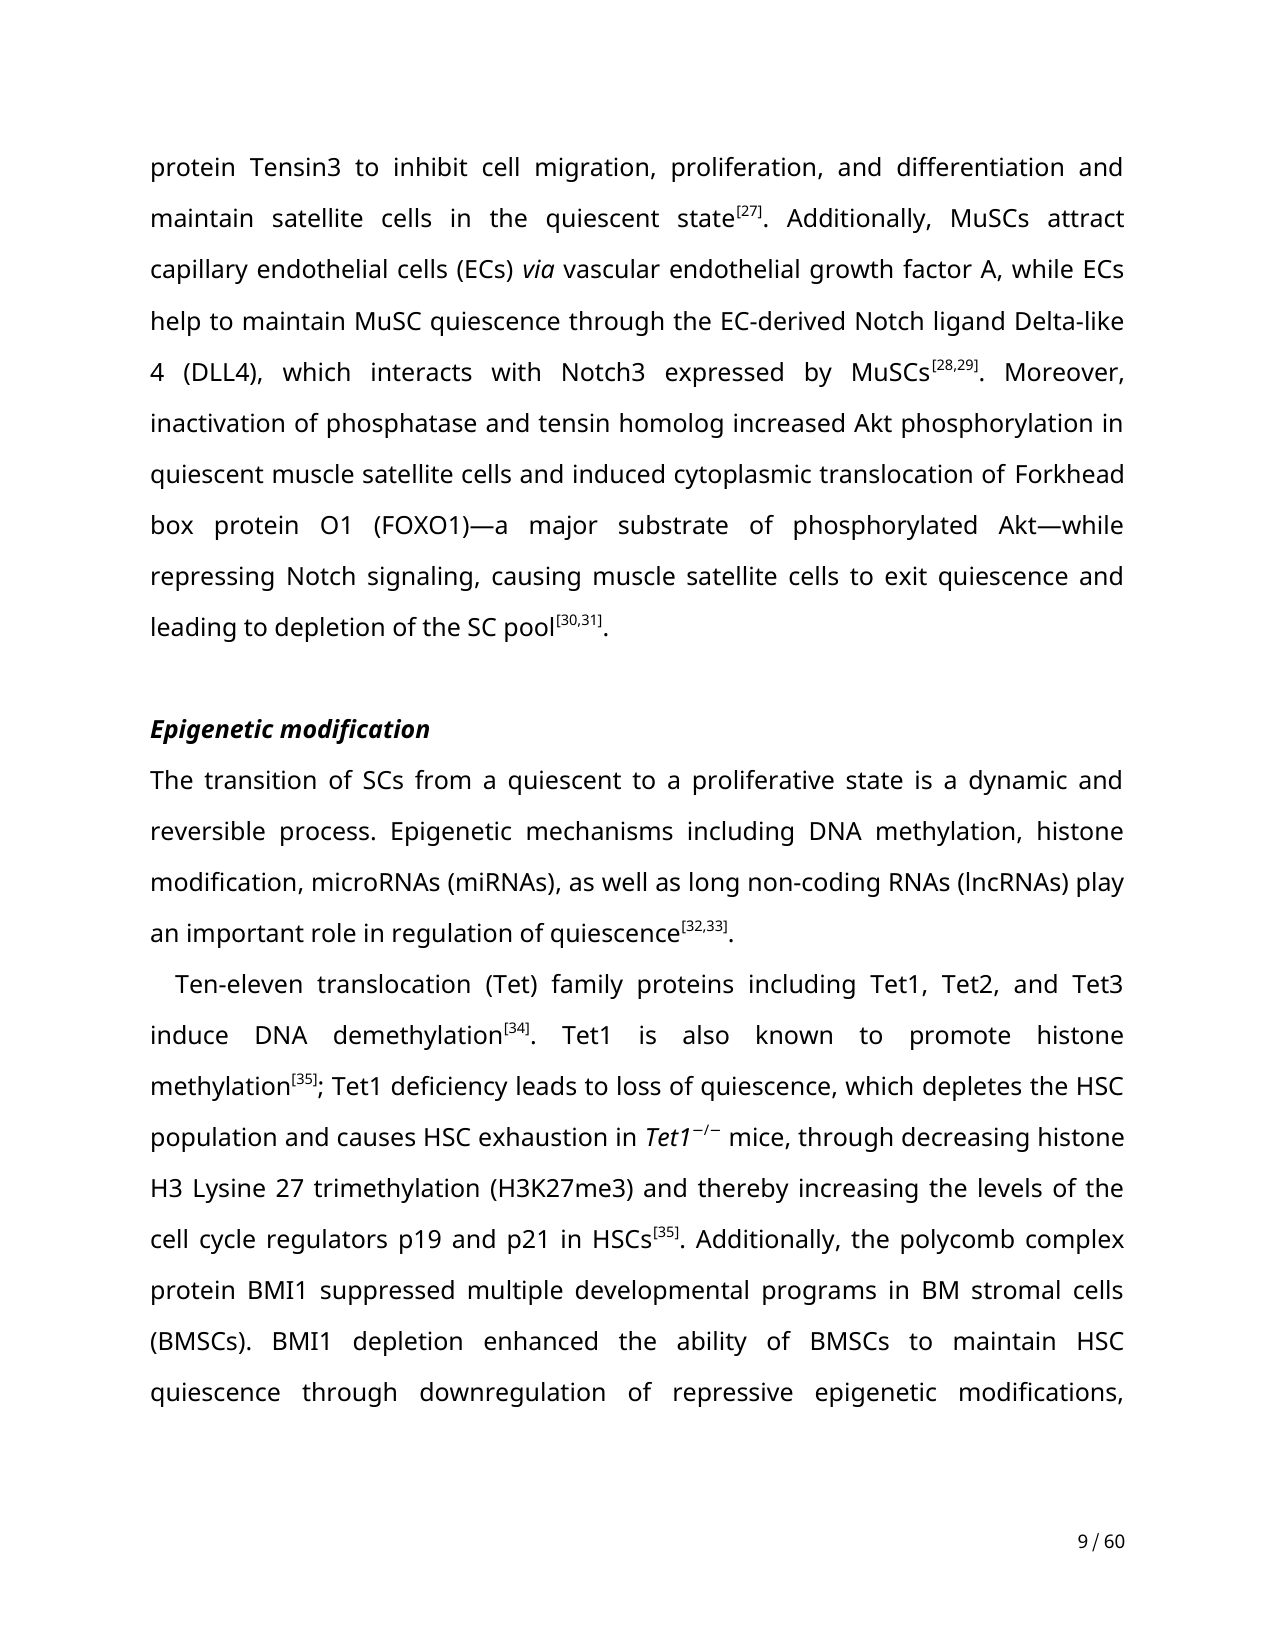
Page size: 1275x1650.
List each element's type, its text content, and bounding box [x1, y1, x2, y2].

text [150, 150, 1125, 643]
text The transition of SCs from a quiescent to a proliferative state is a dynamic and reversible process. Epigenetic mechanisms including DNA methylation, histone modification, microRNAs (miRNAs), as well as long non-coding RNAs (lncRNAs) play an important role in regulation of quiescence[32,33]. [150, 762, 1125, 950]
text Epigenetic modification [150, 711, 1125, 746]
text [150, 967, 1125, 1409]
